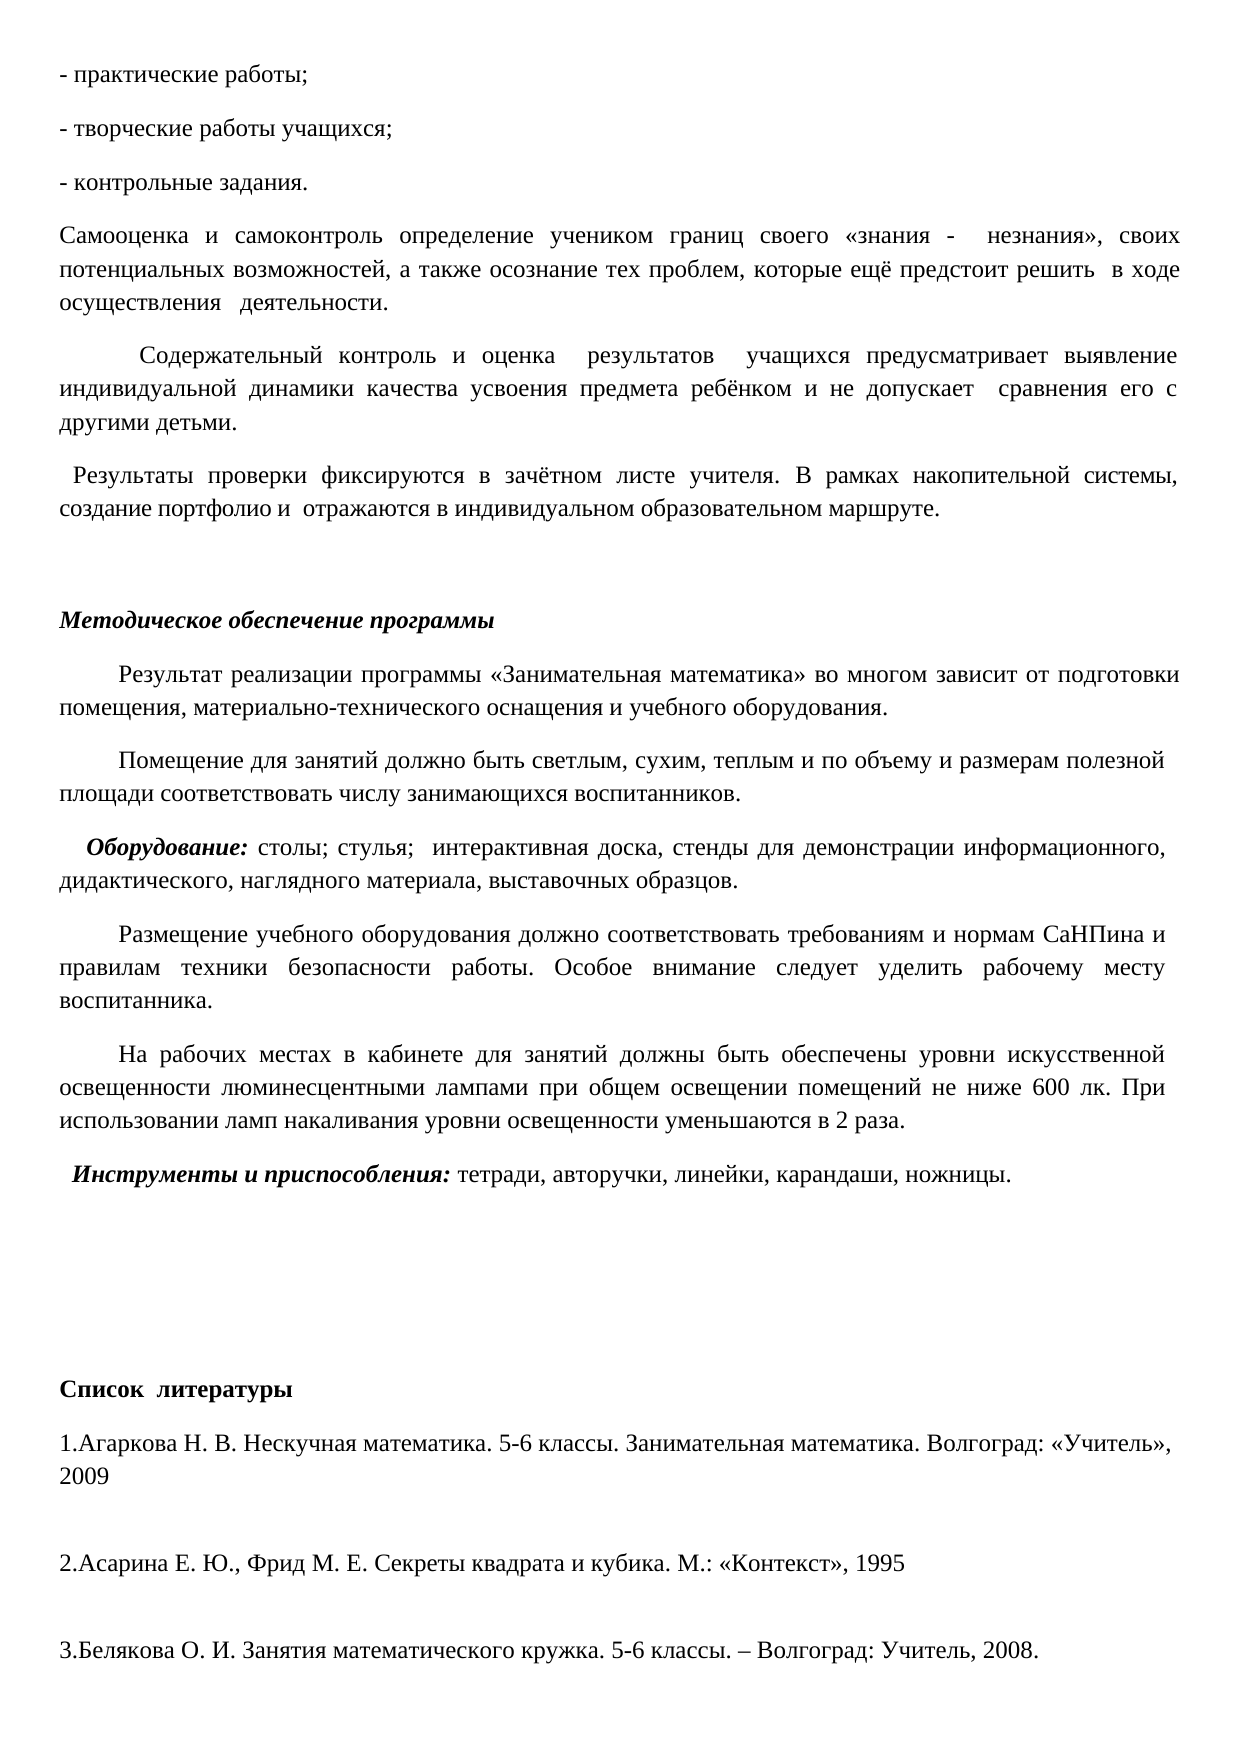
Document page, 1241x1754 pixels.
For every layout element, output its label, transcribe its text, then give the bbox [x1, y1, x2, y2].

text 2.Асарина Е. Ю., Фрид М. Е. Секреты квадрата и кубика. М.: «Контекст», 1995 [59, 1515, 1181, 1577]
text Инструменты и приспособления: тетради, авторучки, линейки, карандаши, ножницы. [59, 1159, 1181, 1188]
text - творческие работы учащихся; [59, 113, 1181, 142]
text Помещение для занятий должно быть светлым, сухим, теплым и по объему и размерам полезной площади соответствовать числу занимающихся воспитанников. [59, 746, 1167, 807]
text Самооценка и самоконтроль определение учеником границ своего «знания - незнания», своих потенциальных возможностей, а также осознание тех проблем, которые ещё предстоит решить в ходе осуществления деятельности. [59, 221, 1181, 315]
text 3.Белякова О. И. Занятия математического кружка. 5-6 классы. – Волгоград: Учитель, 2008. [59, 1602, 1181, 1664]
text 1.Агаркова Н. В. Нескучная математика. 5-6 классы. Занимательная математика. Волгоград: «Учитель», 2009 [59, 1428, 1181, 1490]
text Содержательный контроль и оценка результатов учащихся предусматривает выявление индивидуальной динамики качества усвоения предмета ребёнком и не допускает сравнения его с другими детьми. [59, 341, 1178, 435]
text На рабочих местах в кабинете для занятий должны быть обеспечены уровни искусственной освещенности люминесцентными лампами при общем освещении помещений не ниже 600 лк. При использовании ламп накаливания уровни освещенности уменьшаются в 2 раза. [59, 1039, 1167, 1134]
text Размещение учебного оборудования должно соответствовать требованиям и нормам СаНПина и правилам техники безопасности работы. Особое внимание следует уделить рабочему месту воспитанника. [59, 919, 1167, 1014]
text Методическое обеспечение программы [59, 605, 1181, 633]
text Оборудование: столы; стулья; интерактивная доска, стенды для демонстрации информационного, дидактического, наглядного материала, выставочных образцов. [59, 832, 1167, 894]
text - практические работы; [59, 59, 1181, 88]
text - контрольные задания. [59, 167, 1181, 196]
text Список литературы [59, 1374, 1181, 1403]
text Результаты проверки фиксируются в зачётном листе учителя. В рамках накопительной системы, создание портфолио и отражаются в индивидуальном образовательном маршруте. [59, 460, 1178, 522]
text Результат реализации программы «Занимательная математика» во многом зависит от подготовки помещения, материально-технического оснащения и учебного оборудования. [59, 659, 1181, 720]
